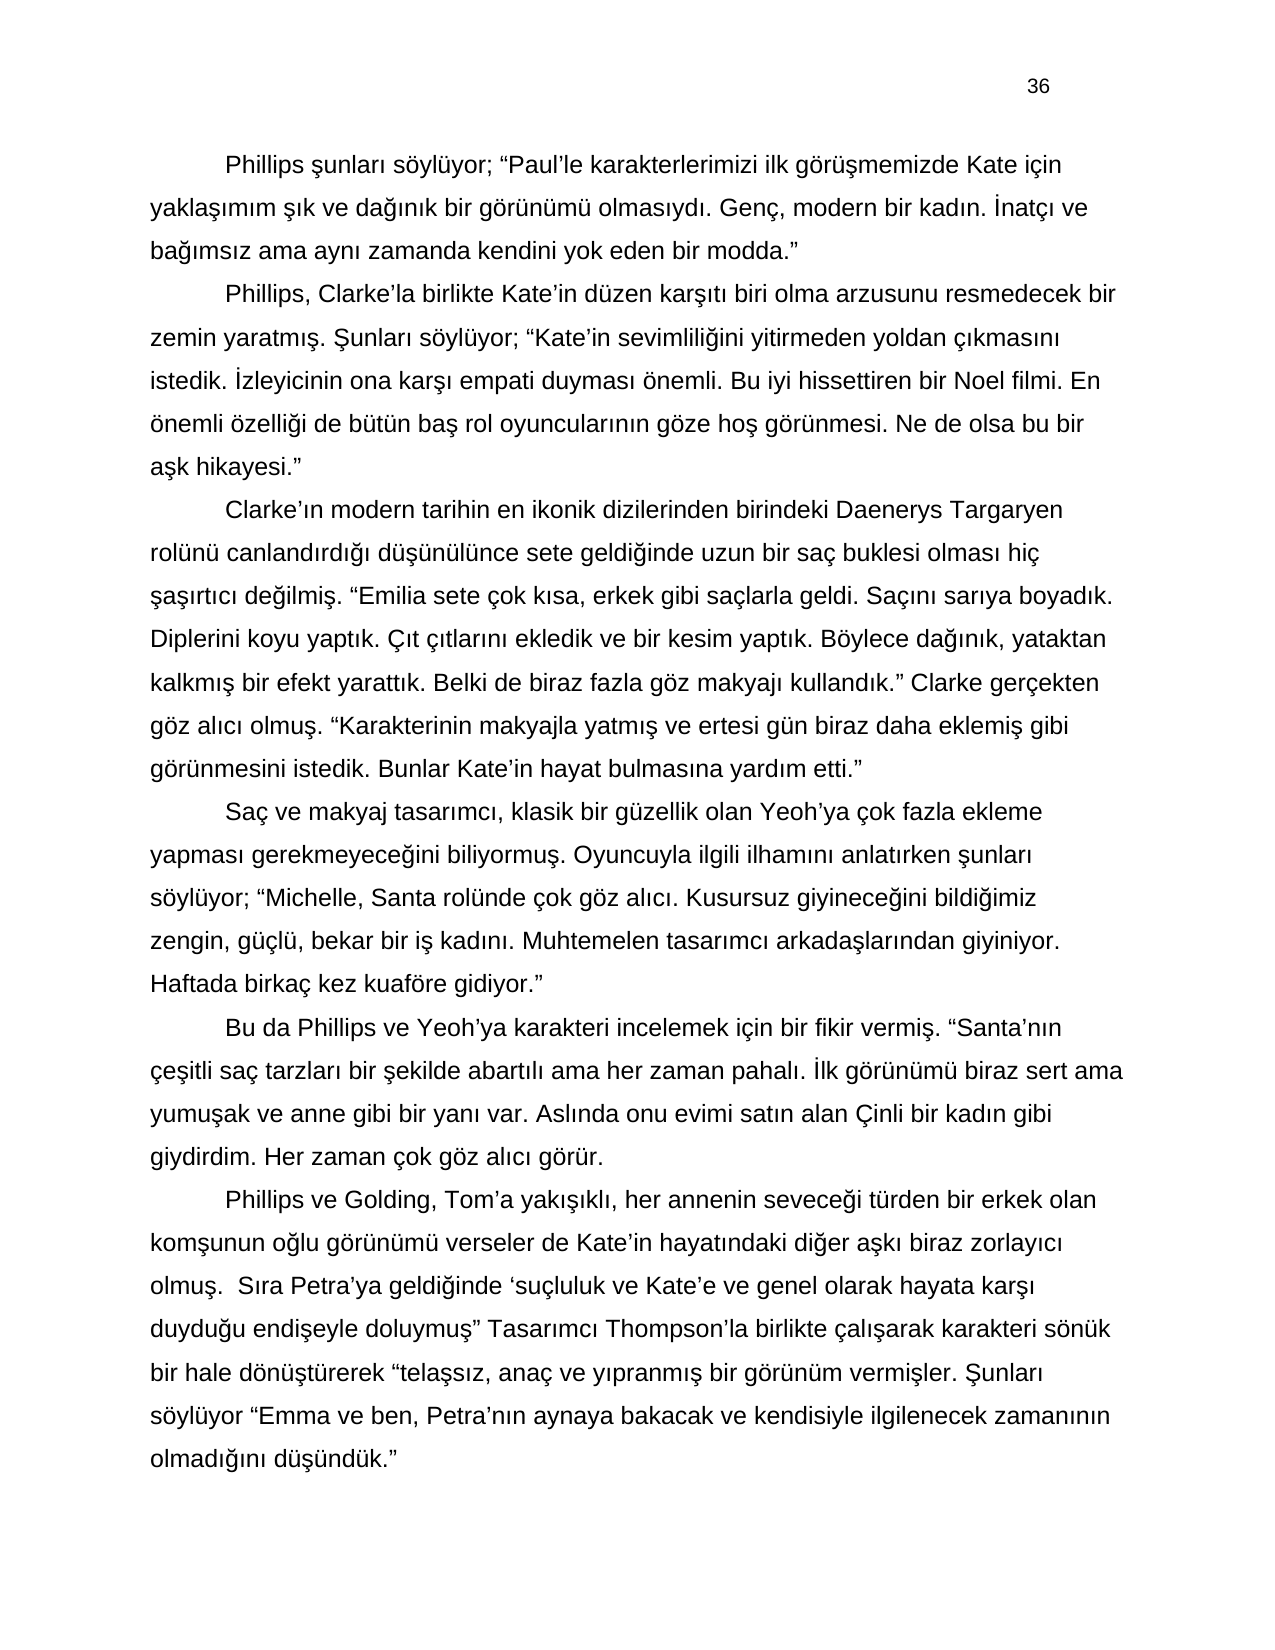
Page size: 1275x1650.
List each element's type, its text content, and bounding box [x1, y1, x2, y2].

text Bu da Phillips ve Yeoh’ya karakteri incelemek için bir fikir vermiş. “Santa’nın çeşitli saç tarzları bir şekilde abartılı ama her zaman pahalı. İlk görünümü biraz sert ama yumuşak ve anne gibi bir yanı var. Aslında onu evimi satın alan Çinli bir kadın gibi giydirdim. Her zaman çok göz alıcı görür. [150, 1012, 1125, 1171]
text Phillips, Clarke’la birlikte Kate’in düzen karşıtı biri olma arzusunu resmedecek bir zemin yaratmış. Şunları söylüyor; “Kate’in sevimliliğini yitirmeden yoldan çıkmasını istedik. İzleyicinin ona karşı empati duyması önemli. Bu iyi hissettiren bir Noel filmi. En önemli özelliği de bütün baş rol oyuncularının göze hoş görünmesi. Ne de olsa bu bir aşk hikayesi.” [150, 279, 1125, 481]
text Clarke’ın modern tarihin en ikonik dizilerinden birindeki Daenerys Targaryen rolünü canlandırdığı düşünülünce sete geldiğinde uzun bir saç buklesi olması hiç şaşırtıcı değilmiş. “Emilia sete çok kısa, erkek gibi saçlarla geldi. Saçını sarıya boyadık. Diplerini koyu yaptık. Çıt çıtlarını ekledik ve bir kesim yaptık. Böylece dağınık, yataktan kalkmış bir efekt yarattık. Belki de biraz fazla göz makyajı kullandık.” Clarke gerçekten göz alıcı olmuş. “Karakterinin makyajla yatmış ve ertesi gün biraz daha eklemiş gibi görünmesini istedik. Bunlar Kate’in hayat bulmasına yardım etti.” [150, 495, 1125, 782]
text Saç ve makyaj tasarımcı, klasik bir güzellik olan Yeoh’ya çok fazla ekleme yapması gerekmeyeceğini biliyormuş. Oyuncuyla ilgili ilhamını anlatırken şunları söylüyor; “Michelle, Santa rolünde çok göz alıcı. Kusursuz giyineceğini bildiğimiz zengin, güçlü, bekar bir iş kadını. Muhtemelen tasarımcı arkadaşlarından giyiniyor. Haftada birkaç kez kuaföre gidiyor.” [150, 797, 1125, 998]
text Phillips şunları söylüyor; “Paul’le karakterlerimizi ilk görüşmemizde Kate için yaklaşımım şık ve dağınık bir görünümü olmasıydı. Genç, modern bir kadın. İnatçı ve bağımsız ama aynı zamanda kendini yok eden bir modda.” [150, 150, 1125, 265]
text Phillips ve Golding, Tom’a yakışıklı, her annenin seveceği türden bir erkek olan komşunun oğlu görünümü verseler de Kate’in hayatındaki diğer aşkı biraz zorlayıcı olmuş. Sıra Petra’ya geldiğinde ‘suçluluk ve Kate’e ve genel olarak hayata karşı duyduğu endişeyle doluymuş” Tasarımcı Thompson’la birlikte çalışarak karakteri sönük bir hale dönüştürerek “telaşsız, anaç ve yıpranmış bir görünüm vermişler. Şunları söylüyor “Emma ve ben, Petra’nın aynaya bakacak ve kendisiyle ilgilenecek zamanının olmadığını düşündük.” [150, 1185, 1125, 1472]
